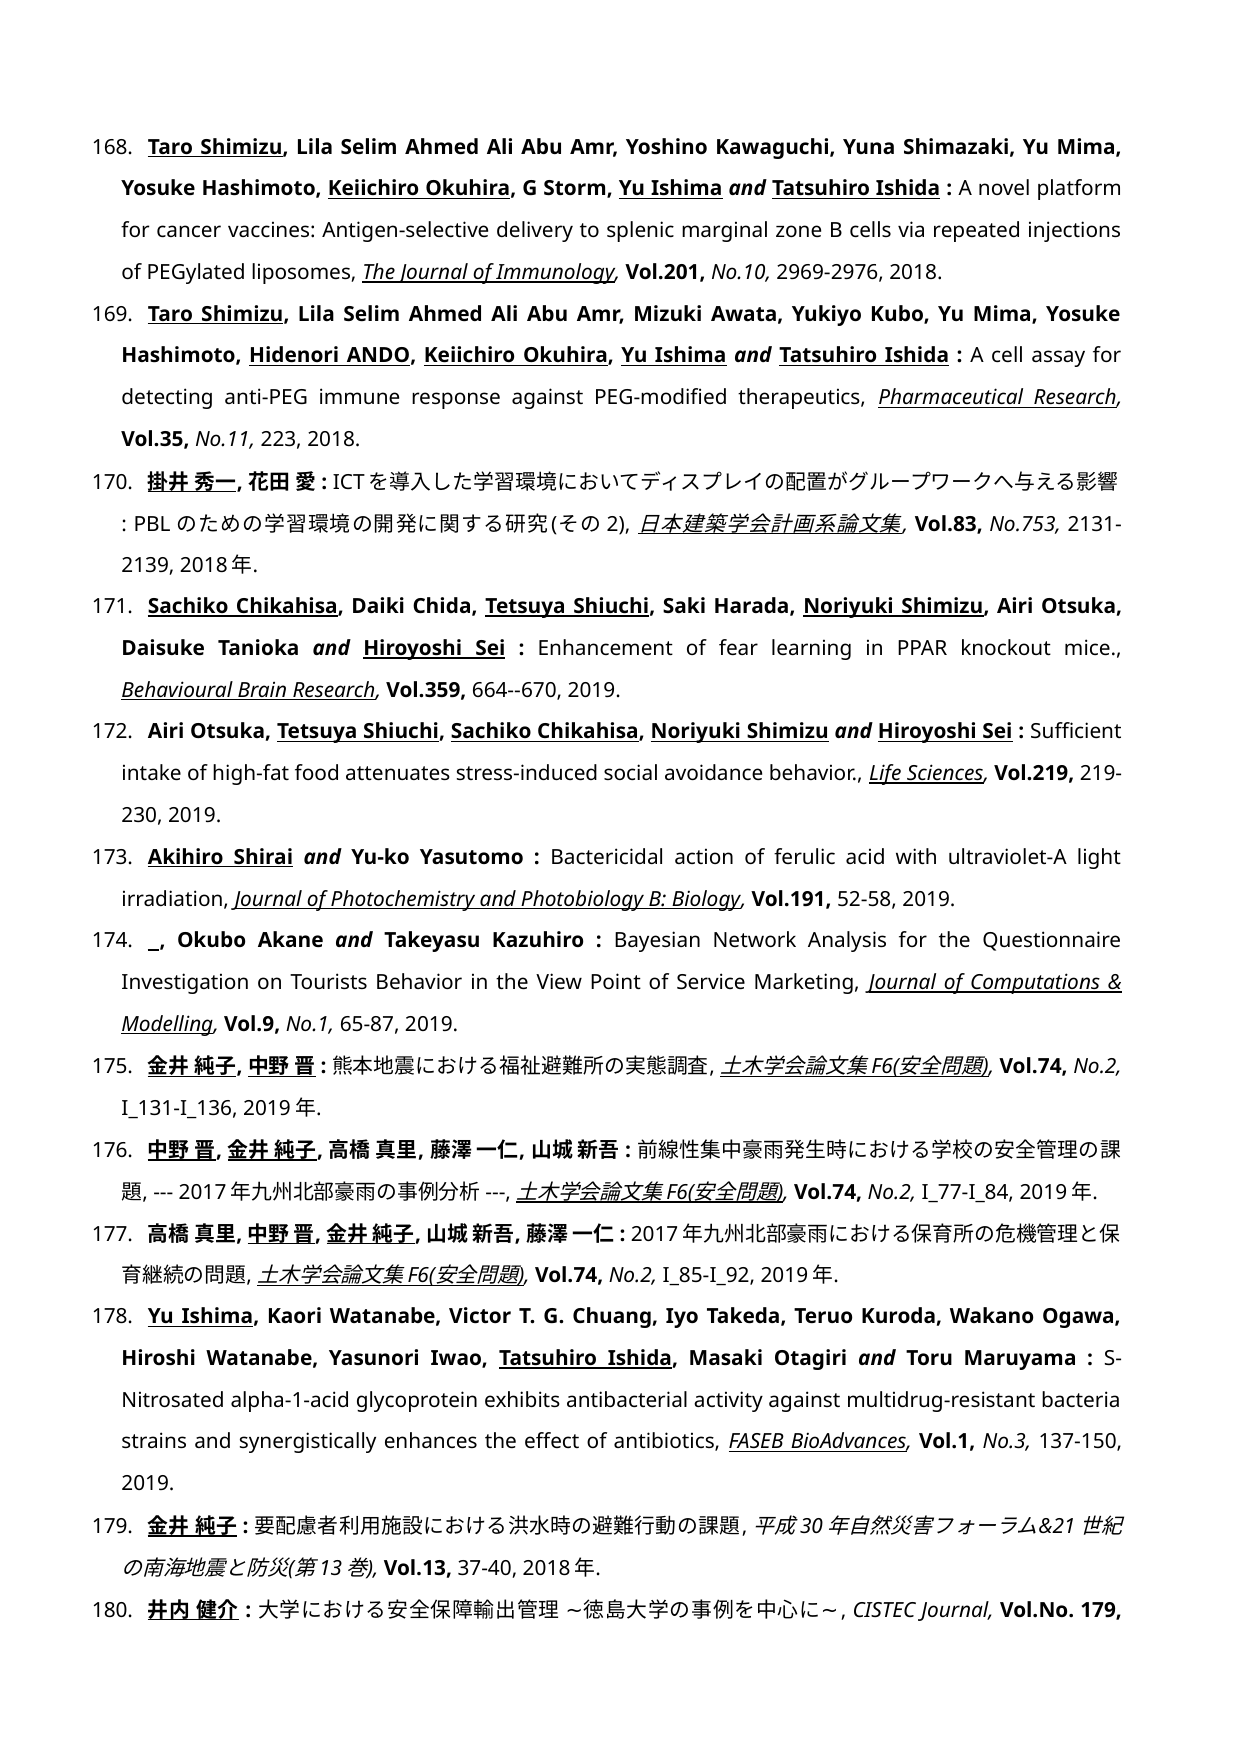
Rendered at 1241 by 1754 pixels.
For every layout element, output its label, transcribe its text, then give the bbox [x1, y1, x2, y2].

list 金井 純子 : 要配慮者利用施設における洪水時の避難行動の課題, 平成30年自然災害フォーラム&21世紀の南海地震と防災(第13巻), Vol.13, 37-40, 2018年. [92, 1503, 1122, 1587]
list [92, 1587, 1122, 1629]
list Sachiko Chikahisa, Daiki Chida, Tetsuya Shiuchi, Saki Harada, Noriyuki Shimizu, Airi Otsuka, Daisuke Tanioka and Hiroyoshi Sei : Enhancement of fear learning in PPAR knockout mice., Behavioural Brain Research, Vol.359, 664--670, 2019. [92, 584, 1122, 710]
list Yu Ishima, Kaori Watanabe, Victor T. G. Chuang, Iyo Takeda, Teruo Kuroda, Wakano Ogawa, Hiroshi Watanabe, Yasunori Iwao, Tatsuhiro Ishida, Masaki Otagiri and Toru Maruyama : S-Nitrosated alpha-1-acid glycoprotein exhibits antibacterial activity against multidrug-resistant bacteria strains and synergistically enhances the effect of antibiotics, FASEB BioAdvances, Vol.1, No.3, 137-150, 2019. [92, 1295, 1122, 1503]
list 高橋 真里, 中野 晋, 金井 純子, 山城 新吾, 藤澤 一仁 : 2017年九州北部豪雨における保育所の危機管理と保育継続の問題, 土木学会論文集F6(安全問題), Vol.74, No.2, I_85-I_92, 2019年. [92, 1211, 1122, 1295]
list 中野 晋, 金井 純子, 高橋 真里, 藤澤 一仁, 山城 新吾 : 前線性集中豪雨発生時における学校の安全管理の課題, --- 2017年九州北部豪雨の事例分析 ---, 土木学会論文集F6(安全問題), Vol.74, No.2, I_77-I_84, 2019年. [92, 1128, 1122, 1211]
list Taro Shimizu, Lila Selim Ahmed Ali Abu Amr, Yoshino Kawaguchi, Yuna Shimazaki, Yu Mima, Yosuke Hashimoto, Keiichiro Okuhira, G Storm, Yu Ishima and Tatsuhiro Ishida : A novel platform for cancer vaccines: Antigen-selective delivery to splenic marginal zone B cells via repeated injections of PEGylated liposomes, The Journal of Immunology, Vol.201, No.10, 2969-2976, 2018. [92, 125, 1122, 292]
list 掛井 秀一, 花田 愛 : ICTを導入した学習環境においてディスプレイの配置がグループワークへ与える影響 : PBLのための学習環境の開発に関する研究(その2), 日本建築学会計画系論文集, Vol.83, No.753, 2131-2139, 2018年. [92, 459, 1122, 584]
list 金井 純子, 中野 晋 : 熊本地震における福祉避難所の実態調査, 土木学会論文集F6(安全問題), Vol.74, No.2, I_131-I_136, 2019年. [92, 1044, 1122, 1128]
list Airi Otsuka, Tetsuya Shiuchi, Sachiko Chikahisa, Noriyuki Shimizu and Hiroyoshi Sei : Sufficient intake of high-fat food attenuates stress-induced social avoidance behavior., Life Sciences, Vol.219, 219-230, 2019. [92, 710, 1122, 835]
list , Okubo Akane and Takeyasu Kazuhiro : Bayesian Network Analysis for the Questionnaire Investigation on Tourists Behavior in the View Point of Service Marketing, Journal of Computations & Modelling, Vol.9, No.1, 65-87, 2019. [92, 919, 1122, 1044]
list Taro Shimizu, Lila Selim Ahmed Ali Abu Amr, Mizuki Awata, Yukiyo Kubo, Yu Mima, Yosuke Hashimoto, Hidenori ANDO, Keiichiro Okuhira, Yu Ishima and Tatsuhiro Ishida : A cell assay for detecting anti-PEG immune response against PEG-modified therapeutics, Pharmaceutical Research, Vol.35, No.11, 223, 2018. [92, 292, 1122, 459]
list Akihiro Shirai and Yu-ko Yasutomo : Bactericidal action of ferulic acid with ultraviolet-A light irradiation, Journal of Photochemistry and Photobiology B: Biology, Vol.191, 52-58, 2019. [92, 835, 1122, 919]
